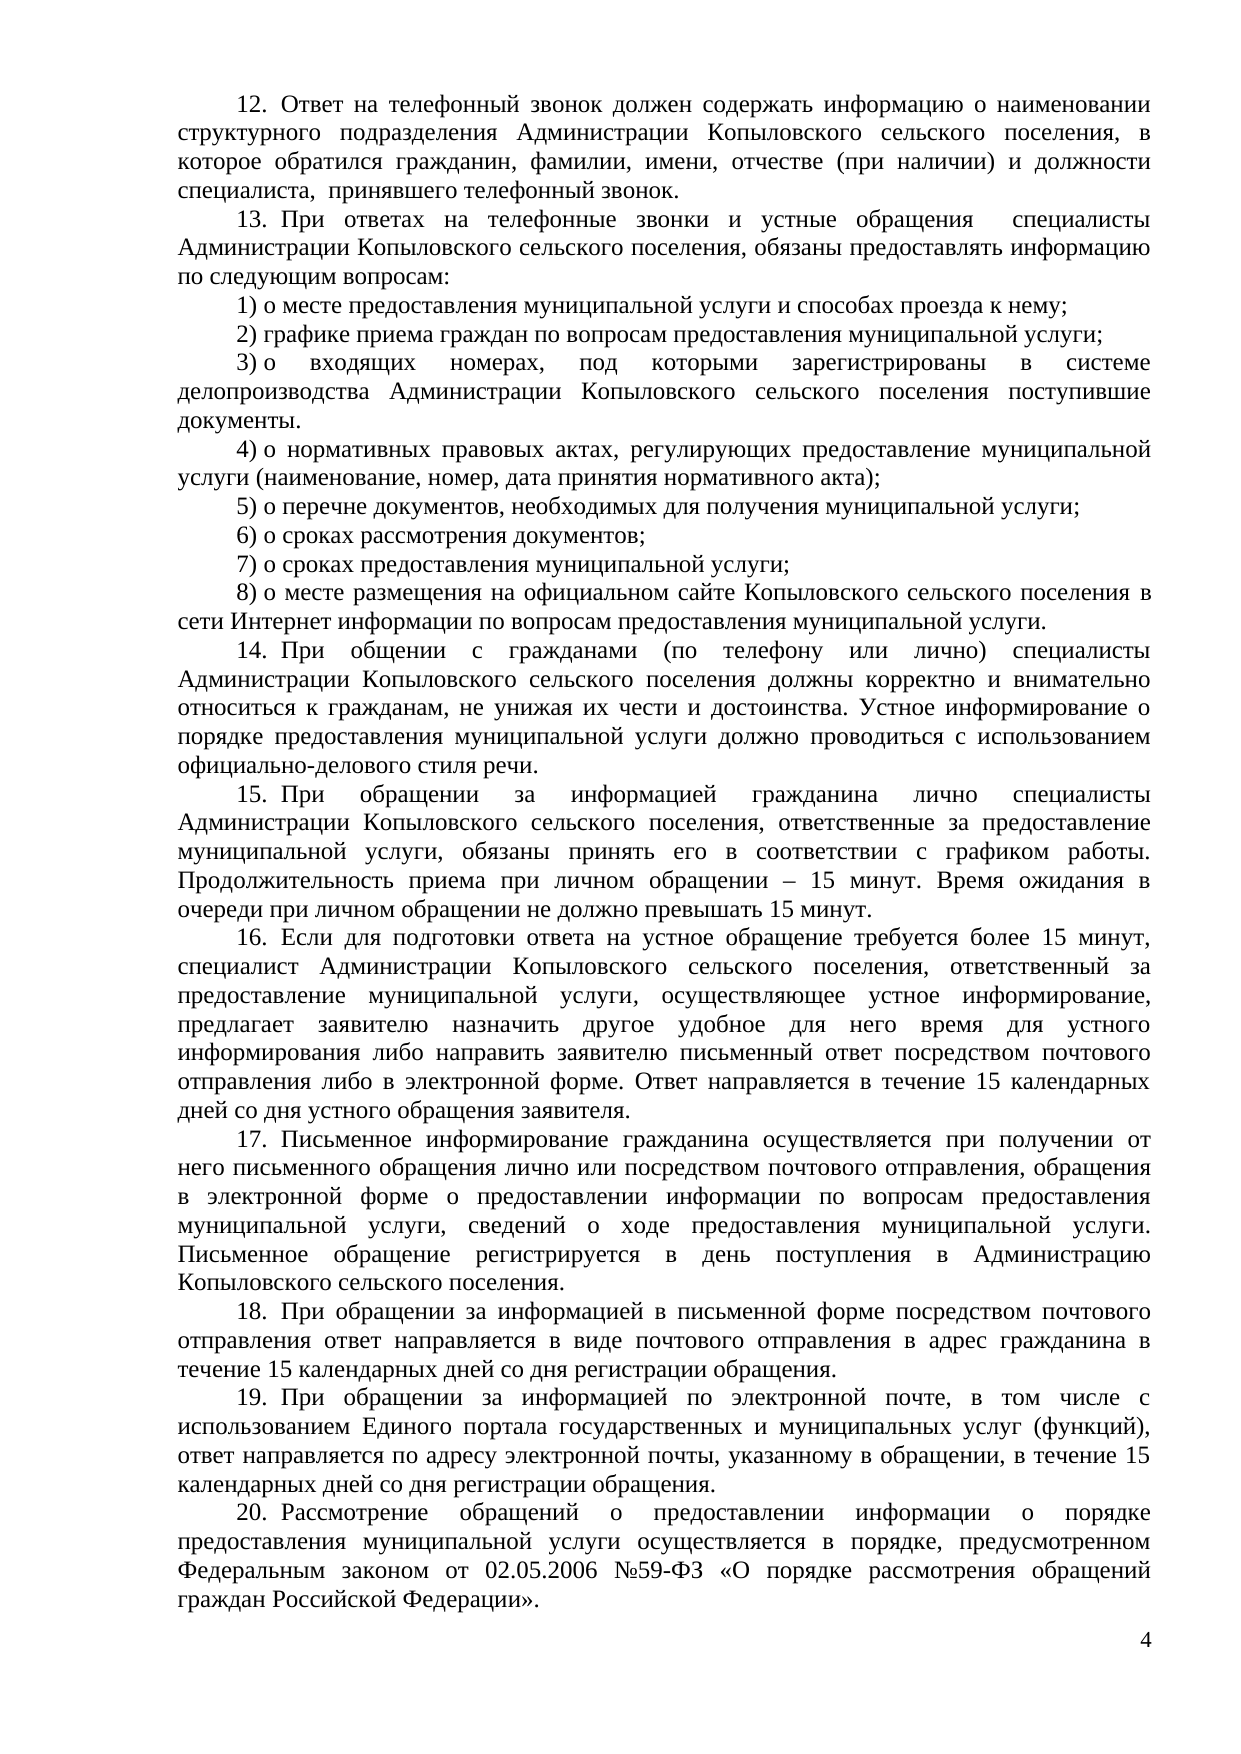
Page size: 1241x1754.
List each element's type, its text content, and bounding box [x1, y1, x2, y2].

list Письменное информирование гражданина осуществляется при получении от него письменного обращения лично или посредством почтового отправления, обращения в электронной форме о предоставлении информации по вопросам предоставления муниципальной услуги, сведений о ходе предоставления муниципальной услуги. Письменное обращение регистрируется в день поступления в Администрацию Копыловского сельского поселения. [177, 1124, 1152, 1296]
list Рассмотрение обращений о предоставлении информации о порядке предоставления муниципальной услуги осуществляется в порядке, предусмотренном Федеральным законом от 02.05.2006 №59-ФЗ «О порядке рассмотрения обращений граждан Российской Федерации». [177, 1497, 1152, 1612]
list При общении с гражданами (по телефону или лично) специалисты Администрации Копыловского сельского поселения должны корректно и внимательно относиться к гражданам, не унижая их чести и достоинства. Устное информирование о порядке предоставления муниципальной услуги должно проводиться с использованием официально-делового стиля речи. [177, 635, 1152, 779]
text 8) о месте размещения на официальном сайте Копыловского сельского поселения в сети Интернет информации по вопросам предоставления муниципальной услуги. [177, 577, 1152, 635]
text 2) графике приема граждан по вопросам предоставления муниципальной услуги; [177, 319, 1152, 347]
list Ответ на телефонный звонок должен содержать информацию о наименовании структурного подразделения Администрации Копыловского сельского поселения, в которое обратился гражданин, фамилии, имени, отчестве (при наличии) и должности специалиста, принявшего телефонный звонок. [177, 89, 1152, 204]
text 5) о перечне документов, необходимых для получения муниципальной услуги; [177, 491, 1152, 520]
list При ответах на телефонные звонки и устные обращения специалисты Администрации Копыловского сельского поселения, обязаны предоставлять информацию по следующим вопросам: [177, 204, 1152, 290]
text 4) о нормативных правовых актах, регулирующих предоставление муниципальной услуги (наименование, номер, дата принятия нормативного акта); [177, 434, 1152, 491]
text 7) о сроках предоставления муниципальной услуги; [177, 549, 1152, 577]
list При обращении за информацией в письменной форме посредством почтового отправления ответ направляется в виде почтового отправления в адрес гражданина в течение 15 календарных дней со дня регистрации обращения. [177, 1296, 1152, 1382]
list При обращении за информацией по электронной почте, в том числе с использованием Единого портала государственных и муниципальных услуг (функций), ответ направляется по адресу электронной почты, указанному в обращении, в течение 15 календарных дней со дня регистрации обращения. [177, 1382, 1152, 1497]
text 3) о входящих номерах, под которыми зарегистрированы в системе делопроизводства Администрации Копыловского сельского поселения поступившие документы. [177, 347, 1152, 434]
text 1) о месте предоставления муниципальной услуги и способах проезда к нему; [177, 290, 1152, 319]
list При обращении за информацией гражданина лично специалисты Администрации Копыловского сельского поселения, ответственные за предоставление муниципальной услуги, обязаны принять его в соответствии с графиком работы. Продолжительность приема при личном обращении – 15 минут. Время ожидания в очереди при личном обращении не должно превышать 15 минут. [177, 779, 1152, 922]
text 6) о сроках рассмотрения документов; [177, 520, 1152, 549]
list Если для подготовки ответа на устное обращение требуется более 15 минут, специалист Администрации Копыловского сельского поселения, ответственный за предоставление муниципальной услуги, осуществляющее устное информирование, предлагает заявителю назначить другое удобное для него время для устного информирования либо направить заявителю письменный ответ посредством почтового отправления либо в электронной форме. Ответ направляется в течение 15 календарных дней со дня устного обращения заявителя. [177, 922, 1152, 1124]
